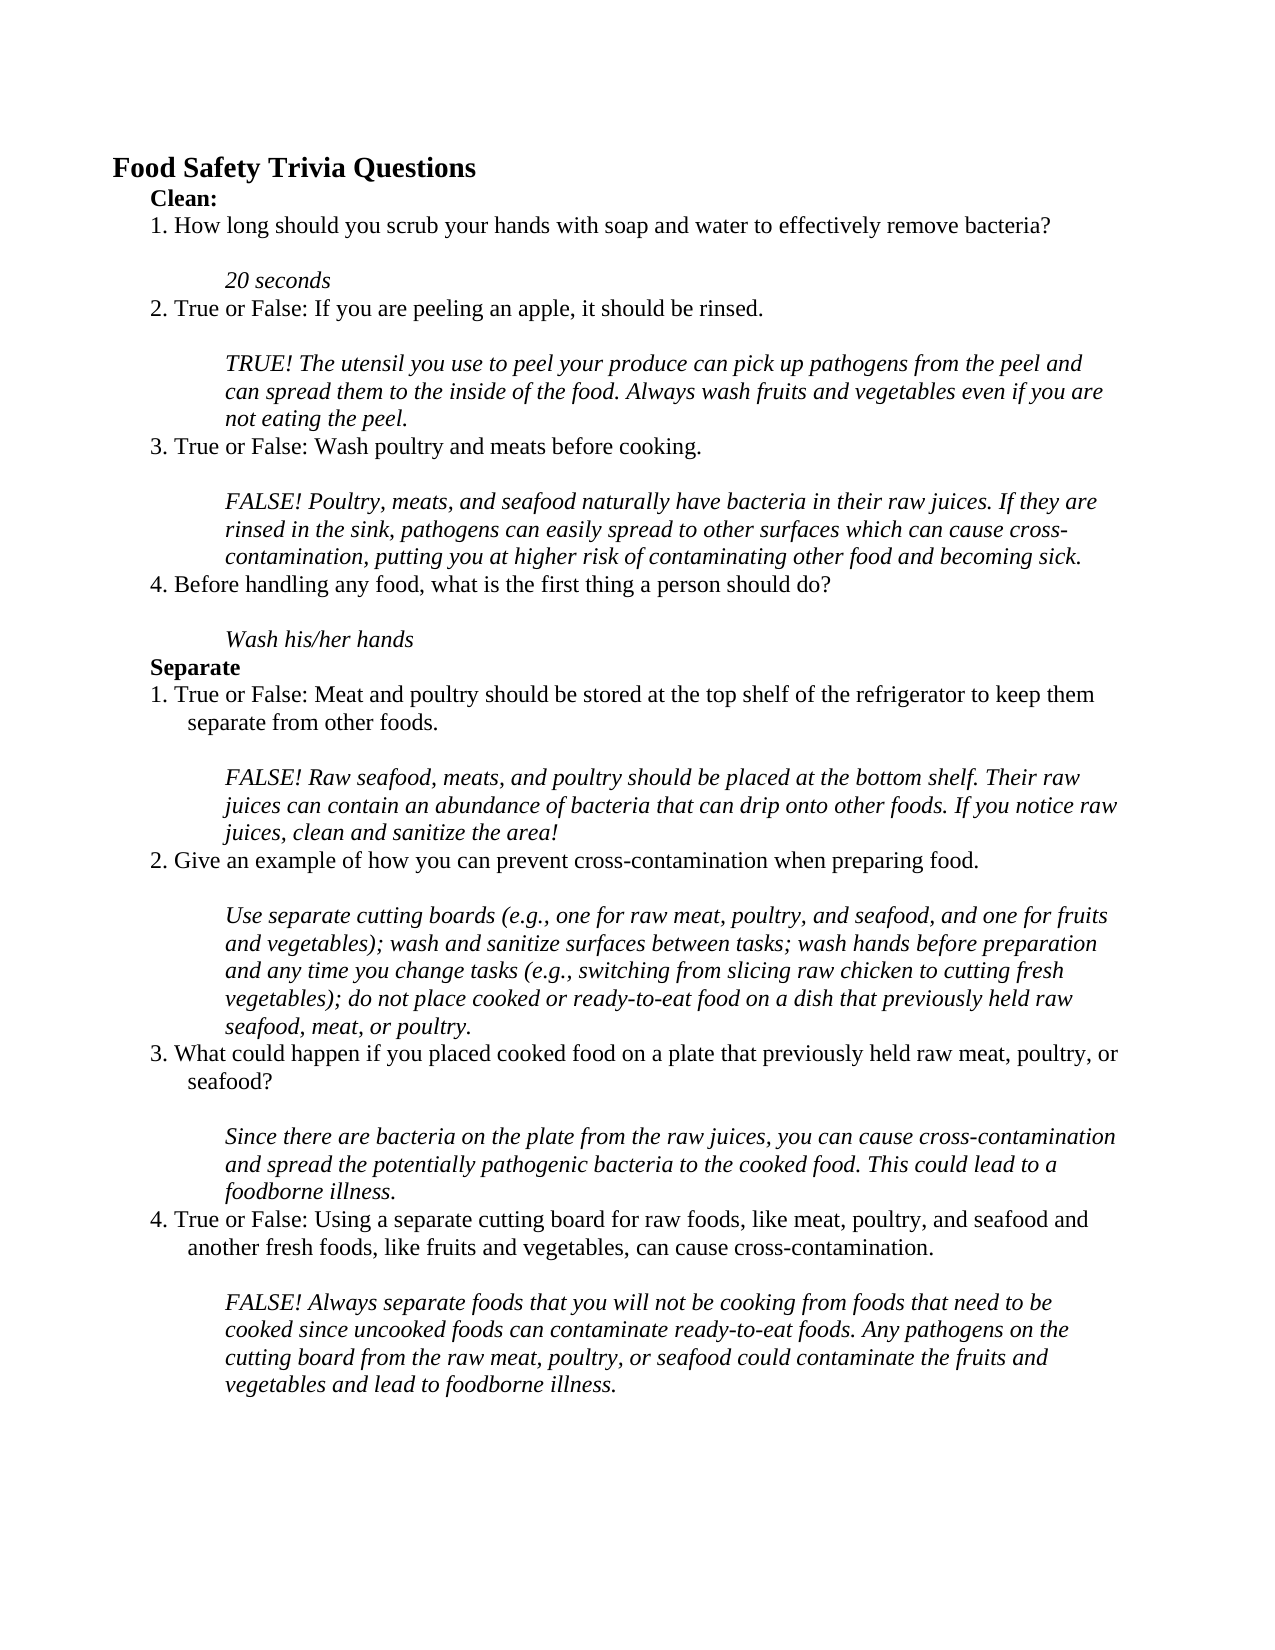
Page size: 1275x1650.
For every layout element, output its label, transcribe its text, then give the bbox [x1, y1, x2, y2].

text 4. Before handling any food, what is the first thing a person should do? [150, 570, 1125, 598]
text FALSE! Poultry, meats, and seafood naturally have bacteria in their raw juices. If they are rinsed in the sink, pathogens can easily spread to other surfaces which can cause cross-contamination, putting you at higher risk of contaminating other food and becoming sick. [225, 487, 1125, 570]
text Clean: [150, 183, 1125, 211]
text 2. Give an example of how you can prevent cross-contamination when preparing food. [150, 846, 1125, 874]
text 20 seconds [225, 266, 1125, 294]
text FALSE! Always separate foods that you will not be cooking from foods that need to be cooked since uncooked foods can contaminate ready-to-eat foods. Any pathogens on the cutting board from the raw meat, poultry, or seafood could contaminate the fruits and vegetables and lead to foodborne illness. [225, 1288, 1125, 1398]
text 4. True or False: Using a separate cutting board for raw foods, like meat, poultry, and seafood and another fresh foods, like fruits and vegetables, can cause cross-contamination. [150, 1205, 1125, 1260]
text FALSE! Raw seafood, meats, and poultry should be placed at the bottom shelf. Their raw juices can contain an abundance of bacteria that can drip onto other foods. If you notice raw juices, clean and sanitize the area! [225, 763, 1125, 846]
text TRUE! The utensil you use to peel your produce can pick up pathogens from the peel and can spread them to the inside of the food. Always wash fruits and vegetables even if you are not eating the peel. [225, 349, 1125, 432]
text 1. True or False: Meat and poultry should be stored at the top shelf of the refrigerator to keep them separate from other foods. [150, 680, 1125, 736]
text Separate [150, 653, 1125, 680]
text Since there are bacteria on the plate from the raw juices, you can cause cross-contamination and spread the potentially pathogenic bacteria to the cooked food. This could lead to a foodborne illness. [225, 1122, 1125, 1205]
text Use separate cutting boards (e.g., one for raw meat, poultry, and seafood, and one for fruits and vegetables); wash and sanitize surfaces between tasks; wash hands before preparation and any time you change tasks (e.g., switching from slicing raw chicken to cutting fresh vegetables); do not place cooked or ready-to-eat food on a dish that previously held raw seafood, meat, or poultry. [225, 901, 1125, 1039]
text 3. True or False: Wash poultry and meats before cooking. [150, 432, 1125, 459]
text 3. What could happen if you placed cooked food on a plate that previously held raw meat, poultry, or seafood? [150, 1039, 1125, 1094]
text 2. True or False: If you are peeling an apple, it should be rinsed. [150, 294, 1125, 322]
text Food Safety Trivia Questions [112, 150, 1125, 183]
text Wash his/her hands [225, 625, 1125, 653]
text 1. How long should you scrub your hands with soap and water to effectively remove bacteria? [150, 211, 1125, 239]
